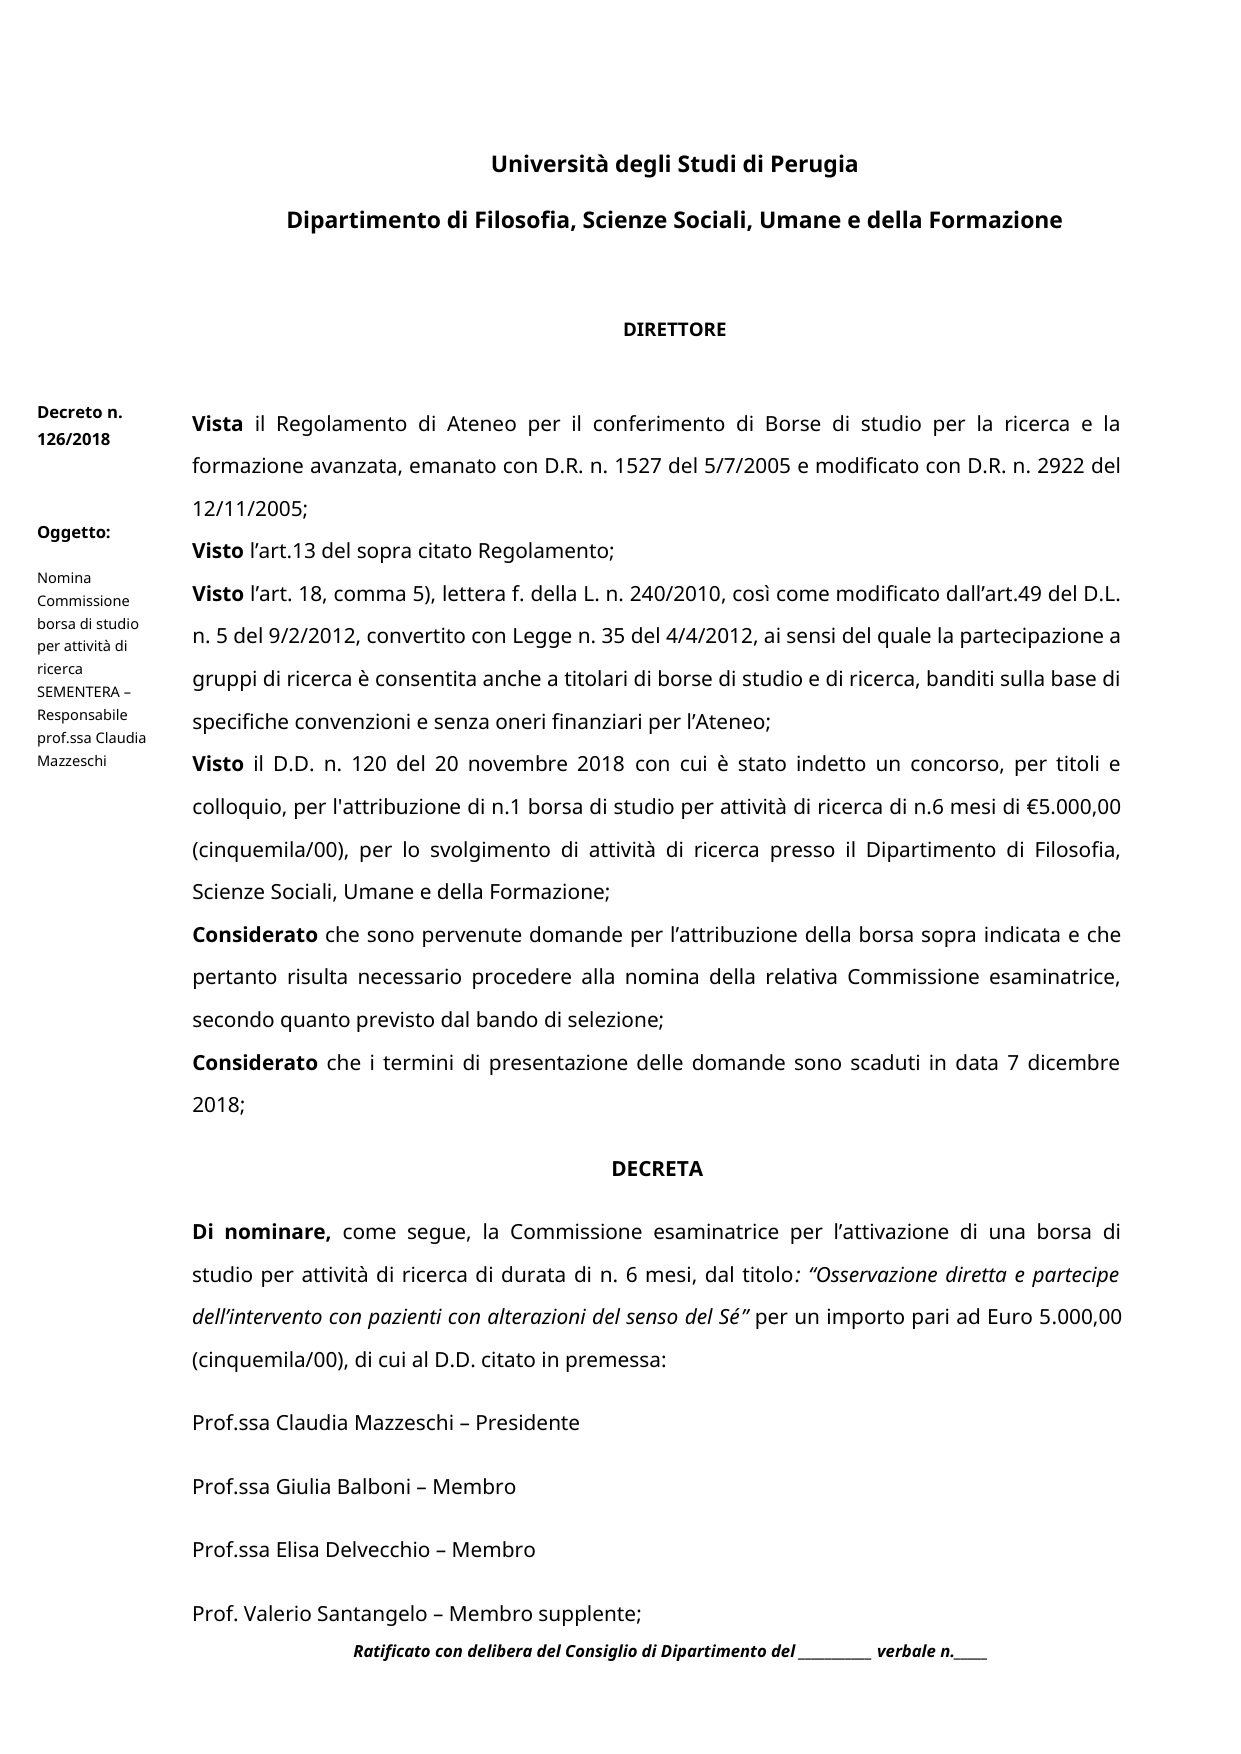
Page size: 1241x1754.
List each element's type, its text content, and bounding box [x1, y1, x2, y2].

text Prof.ssa Giulia Balboni – Membro [192, 1472, 1122, 1500]
text Università degli Studi di Perugia [222, 148, 1128, 179]
text Prof.ssa Claudia Mazzeschi – Presidente [192, 1408, 1122, 1437]
text Di nominare, come segue, la Commissione esaminatrice per l’attivazione di una borsa di studio per attività di ricerca di durata di n. 6 mesi, dal titolo: “Osservazione diretta e partecipe dell’intervento con pazienti con alterazioni del senso del Sé” per un importo pari ad Euro 5.000,00 (cinquemila/00), di cui al D.D. citato in premessa: [192, 1217, 1122, 1373]
text Considerato che sono pervenute domande per l’attribuzione della borsa sopra indicata e che pertanto risulta necessario procedere alla nomina della relativa Commissione esaminatrice, secondo quanto previsto dal bando di selezione; [192, 920, 1122, 1033]
text DECRETA [192, 1154, 1122, 1182]
text Visto l’art. 18, comma 5), lettera f. della L. n. 240/2010, così come modificato dall’art.49 del D.L. n. 5 del 9/2/2012, convertito con Legge n. 35 del 4/4/2012, ai sensi del quale la partecipazione a gruppi di ricerca è consentita anche a titolari di borse di studio e di ricerca, banditi sulla base di specifiche convenzioni e senza oneri finanziari per l’Ateneo; [192, 579, 1122, 735]
text Prof.ssa Elisa Delvecchio – Membro [192, 1535, 1122, 1564]
text Visto il D.D. n. 120 del 20 novembre 2018 con cui è stato indetto un concorso, per titoli e colloquio, per l'attribuzione di n.1 borsa di studio per attività di ricerca di n.6 mesi di €5.000,00 (cinquemila/00), per lo svolgimento di attività di ricerca presso il Dipartimento di Filosofia, Scienze Sociali, Umane e della Formazione; [192, 749, 1122, 906]
text Visto l’art.13 del sopra citato Regolamento; [192, 536, 1122, 565]
text DIRETTORE [222, 316, 1128, 341]
text Considerato che i termini di presentazione delle domande sono scaduti in data 7 dicembre 2018; [192, 1048, 1122, 1119]
text Prof. Valerio Santangelo – Membro supplente; [192, 1599, 1122, 1627]
text Dipartimento di Filosofia, Scienze Sociali, Umane e della Formazione [222, 204, 1128, 236]
text Vista il Regolamento di Ateneo per il conferimento di Borse di studio per la ricerca e la formazione avanzata, emanato con D.R. n. 1527 del 5/7/2005 e modificato con D.R. n. 2922 del 12/11/2005; [192, 409, 1122, 522]
